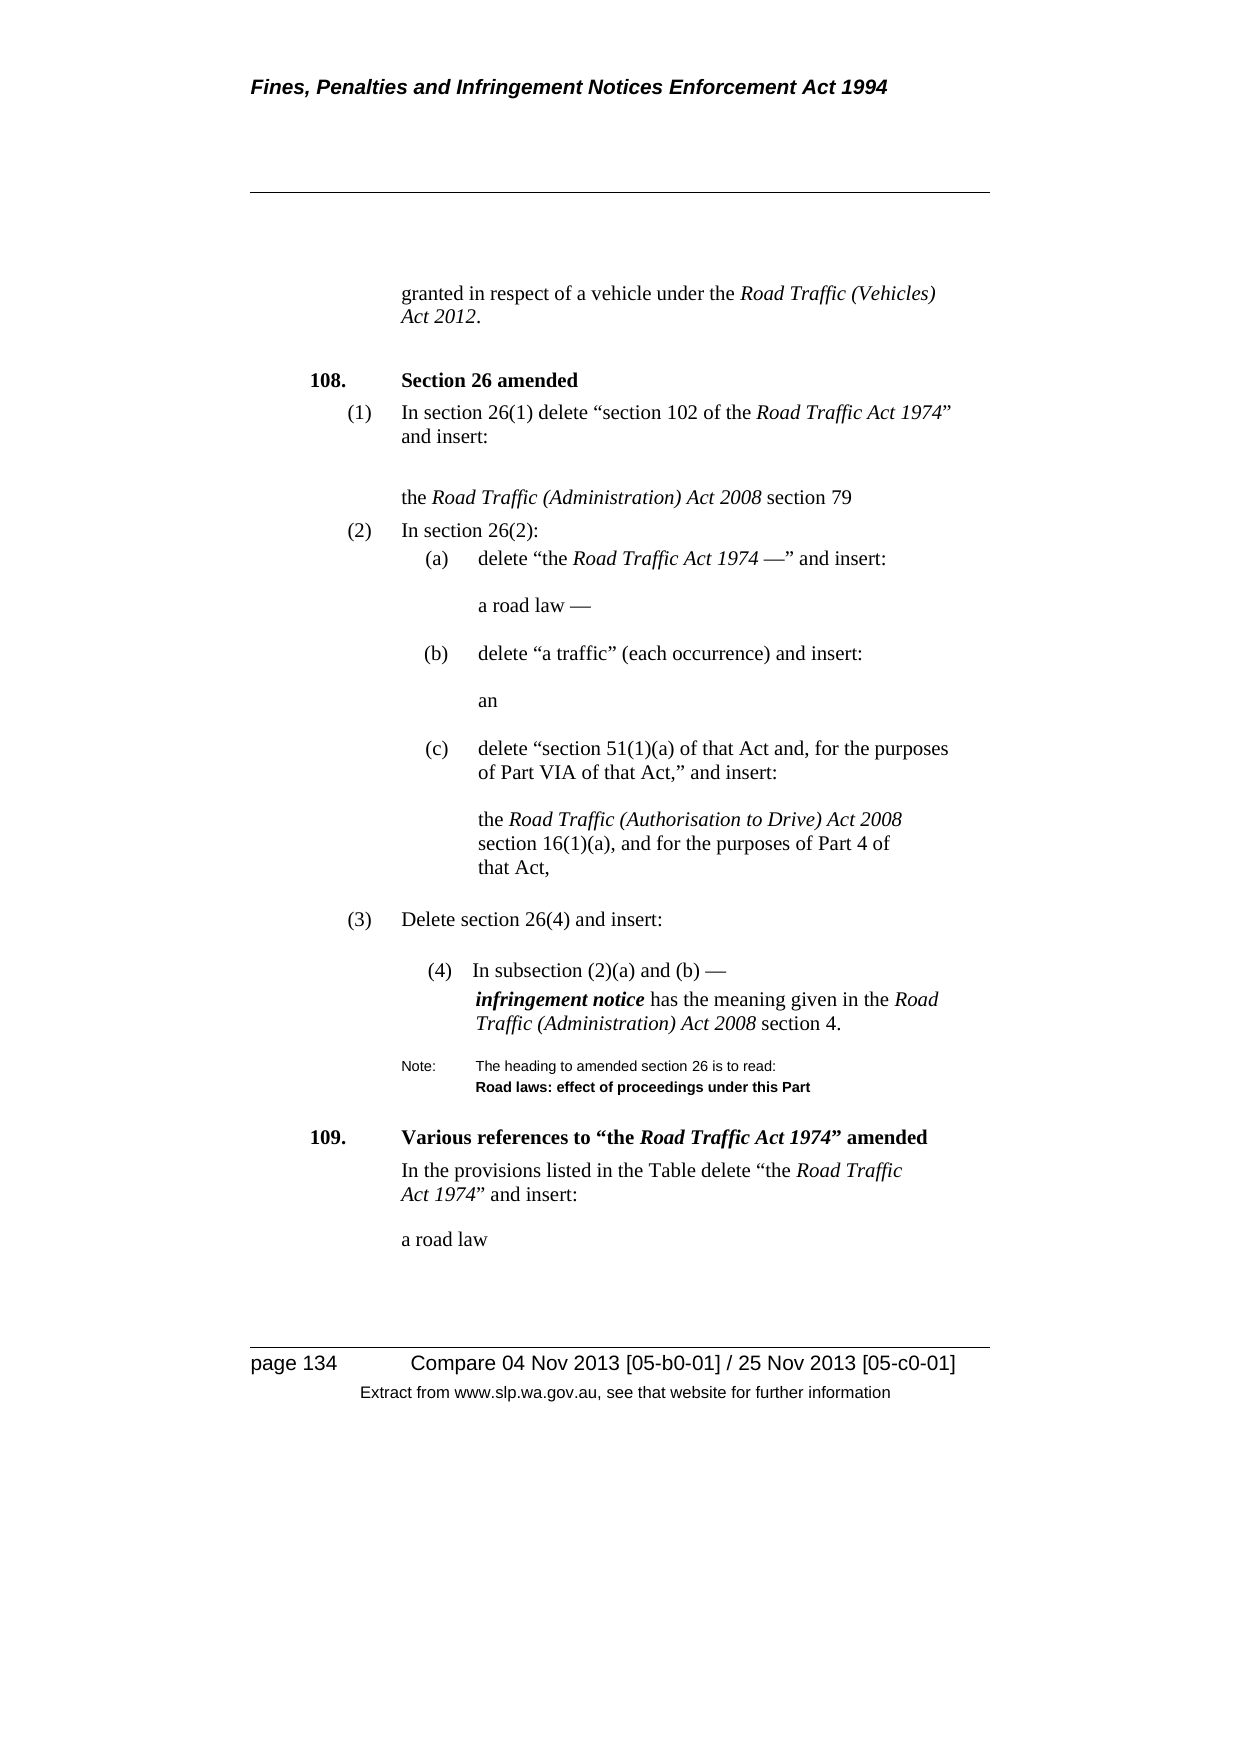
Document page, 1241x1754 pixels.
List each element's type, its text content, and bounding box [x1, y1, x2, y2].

text infringement notice has the meaning given in the Road Traffic (Administration) Act 2008 section 4. [442, 986, 960, 1034]
text granted in respect of a vehicle under the Road Traffic (Vehicles) Act 2012. [368, 280, 960, 328]
text (3) Delete section 26(4) and insert: [312, 907, 960, 931]
subtitle 108. Section 26 amended [309, 368, 960, 392]
text (c) delete “section 51(1)(a) of that Act and, for the purposes of Part VIA of that Act,” and insert: [389, 736, 960, 784]
text a road law [312, 1227, 960, 1251]
text In the provisions listed in the Table delete “the Road Traffic Act 1974” and insert: [312, 1158, 960, 1206]
text the Road Traffic (Authorisation to Drive) Act 2008 section 16(1)(a), and for the purposes of Part 4 of that Act, [389, 807, 960, 879]
subtitle 109. Various references to “the Road Traffic Act 1974” amended [309, 1125, 960, 1149]
text (b) delete “a traffic” (each occurrence) and insert: [389, 641, 960, 665]
text (4) In subsection (2)(a) and (b) — [428, 958, 960, 982]
text an [389, 688, 960, 712]
text (2) In section 26(2): [312, 518, 960, 542]
text (a) delete “the Road Traffic Act 1974 —” and insert: [389, 546, 960, 570]
text (1) In section 26(1) delete “section 102 of the Road Traffic Act 1974” and insert: [312, 400, 960, 448]
text the Road Traffic (Administration) Act 2008 section 79 [312, 485, 960, 509]
text a road law — [389, 593, 960, 617]
text Road laws: effect of proceedings under this Part [309, 1079, 960, 1096]
text Note: The heading to amended section 26 is to read: [309, 1058, 960, 1075]
